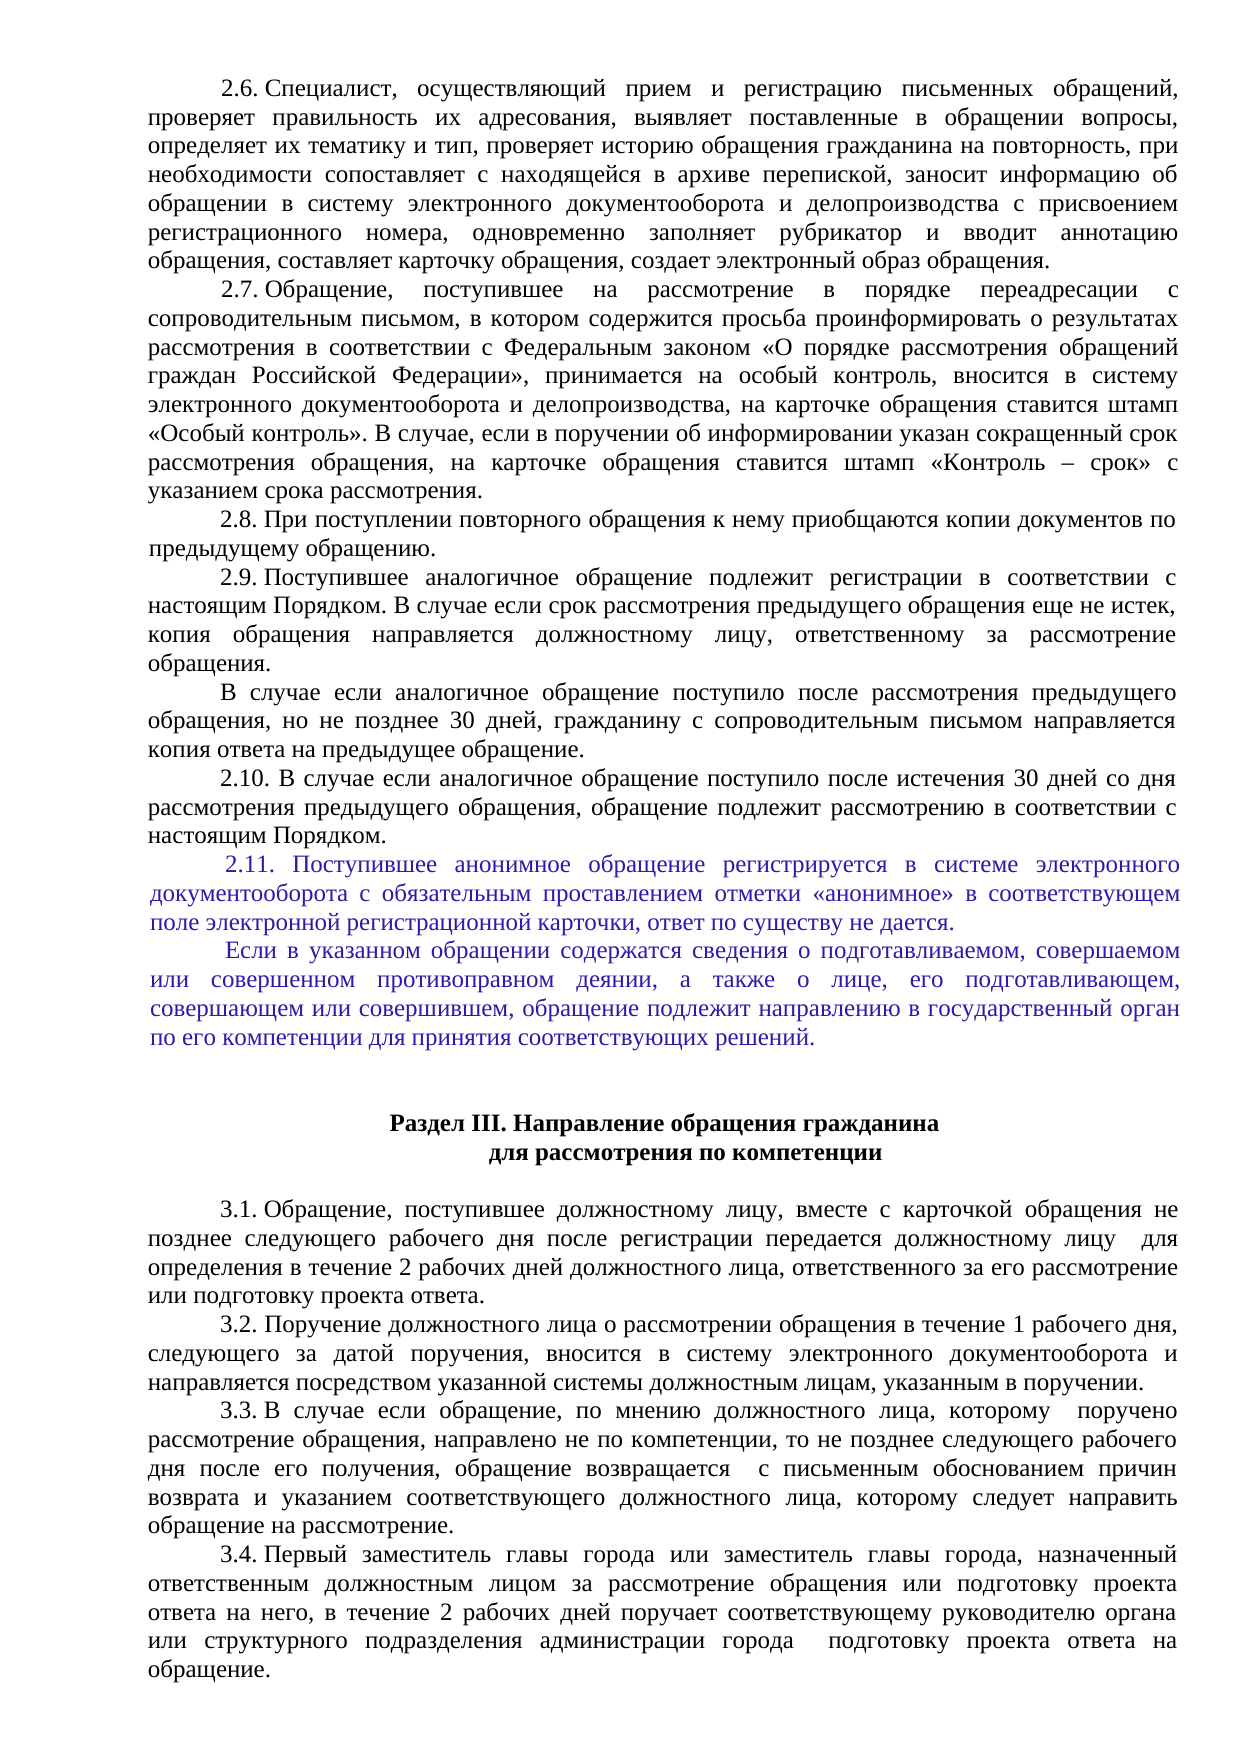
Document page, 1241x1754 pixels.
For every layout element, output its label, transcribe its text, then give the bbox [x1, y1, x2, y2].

text Если в указанном обращении содержатся сведения о подготавливаемом, совершаемом или совершенном противоправном деянии, а также о лице, его подготавливающем, совершающем или совершившем, обращение подлежит направлению в государственный орган по его компетенции для принятия соответствующих решений. [150, 936, 1181, 1051]
text 2.8. При поступлении повторного обращения к нему приобщаются копии документов по предыдущему обращению. [149, 504, 1177, 562]
text В случае если аналогичное обращение поступило после рассмотрения предыдущего обращения, но не позднее 30 дней, гражданину с сопроводительным письмом направляется копия ответа на предыдущее обращение. [148, 677, 1177, 763]
text 2.10. В случае если аналогичное обращение поступило после истечения 30 дней со дня рассмотрения предыдущего обращения, обращение подлежит рассмотрению в соответствии с настоящим Порядком. [148, 763, 1177, 849]
text 3.2. Поручение должностного лица о рассмотрении обращения в течение 1 рабочего дня, следующего за датой поручения, вносится в систему электронного документооборота и направляется посредством указанной системы должностным лицам, указанным в поручении. [148, 1309, 1179, 1396]
text 2.6. Специалист, осуществляющий прием и регистрацию письменных обращений, проверяет правильность их адресования, выявляет поставленные в обращении вопросы, определяет их тематику и тип, проверяет историю обращения гражданина на повторность, при необходимости сопоставляет с находящейся в архиве перепиской, заносит информацию об обращении в систему электронного документооборота и делопроизводства с присвоением регистрационного номера, одновременно заполняет рубрикатор и вводит аннотацию обращения, составляет карточку обращения, создает электронный образ обращения. [148, 73, 1179, 274]
text 3.1. Обращение, поступившее должностному лицу, вместе с карточкой обращения не позднее следующего рабочего дня после регистрации передается должностному лицу для определения в течение 2 рабочих дней должностного лица, ответственного за его рассмотрение или подготовку проекта ответа. [148, 1194, 1179, 1309]
text 2.9. Поступившее аналогичное обращение подлежит регистрации в соответствии с настоящим Порядком. В случае если срок рассмотрения предыдущего обращения еще не истек, копия обращения направляется должностному лицу, ответственному за рассмотрение обращения. [148, 562, 1177, 677]
text 3.4. Первый заместитель главы города или заместитель главы города, назначенный ответственным должностным лицом за рассмотрение обращения или подготовку проекта ответа на него, в течение 2 рабочих дней поручает соответствующему руководителю органа или структурного подразделения администрации города подготовку проекта ответа на обращение. [148, 1539, 1178, 1683]
text 3.3. В случае если обращение, по мнению должностного лица, которому поручено рассмотрение обращения, направлено не по компетенции, то не позднее следующего рабочего дня после его получения, обращение возвращается с письменным обоснованием причин возврата и указанием соответствующего должностного лица, которому следует направить обращение на рассмотрение. [148, 1396, 1178, 1539]
text Раздел III. Направление обращения гражданина [148, 1108, 1181, 1137]
text 2.11. Поступившее анонимное обращение регистрируется в системе электронного документооборота с обязательным проставлением отметки «анонимное» в соответствующем поле электронной регистрационной карточки, ответ по существу не дается. [150, 849, 1181, 936]
text для рассмотрения по компетенции [190, 1137, 1181, 1166]
text 2.7. Обращение, поступившее на рассмотрение в порядке переадресации с сопроводительным письмом, в котором содержится просьба проинформировать о результатах рассмотрения в соответствии с Федеральным законом «О порядке рассмотрения обращений граждан Российской Федерации», принимается на особый контроль, вносится в систему электронного документооборота и делопроизводства, на карточке обращения ставится штамп «Особый контроль». В случае, если в поручении об информировании указан сокращенный срок рассмотрения обращения, на карточке обращения ставится штамп «Контроль – срок» с указанием срока рассмотрения. [148, 274, 1179, 504]
